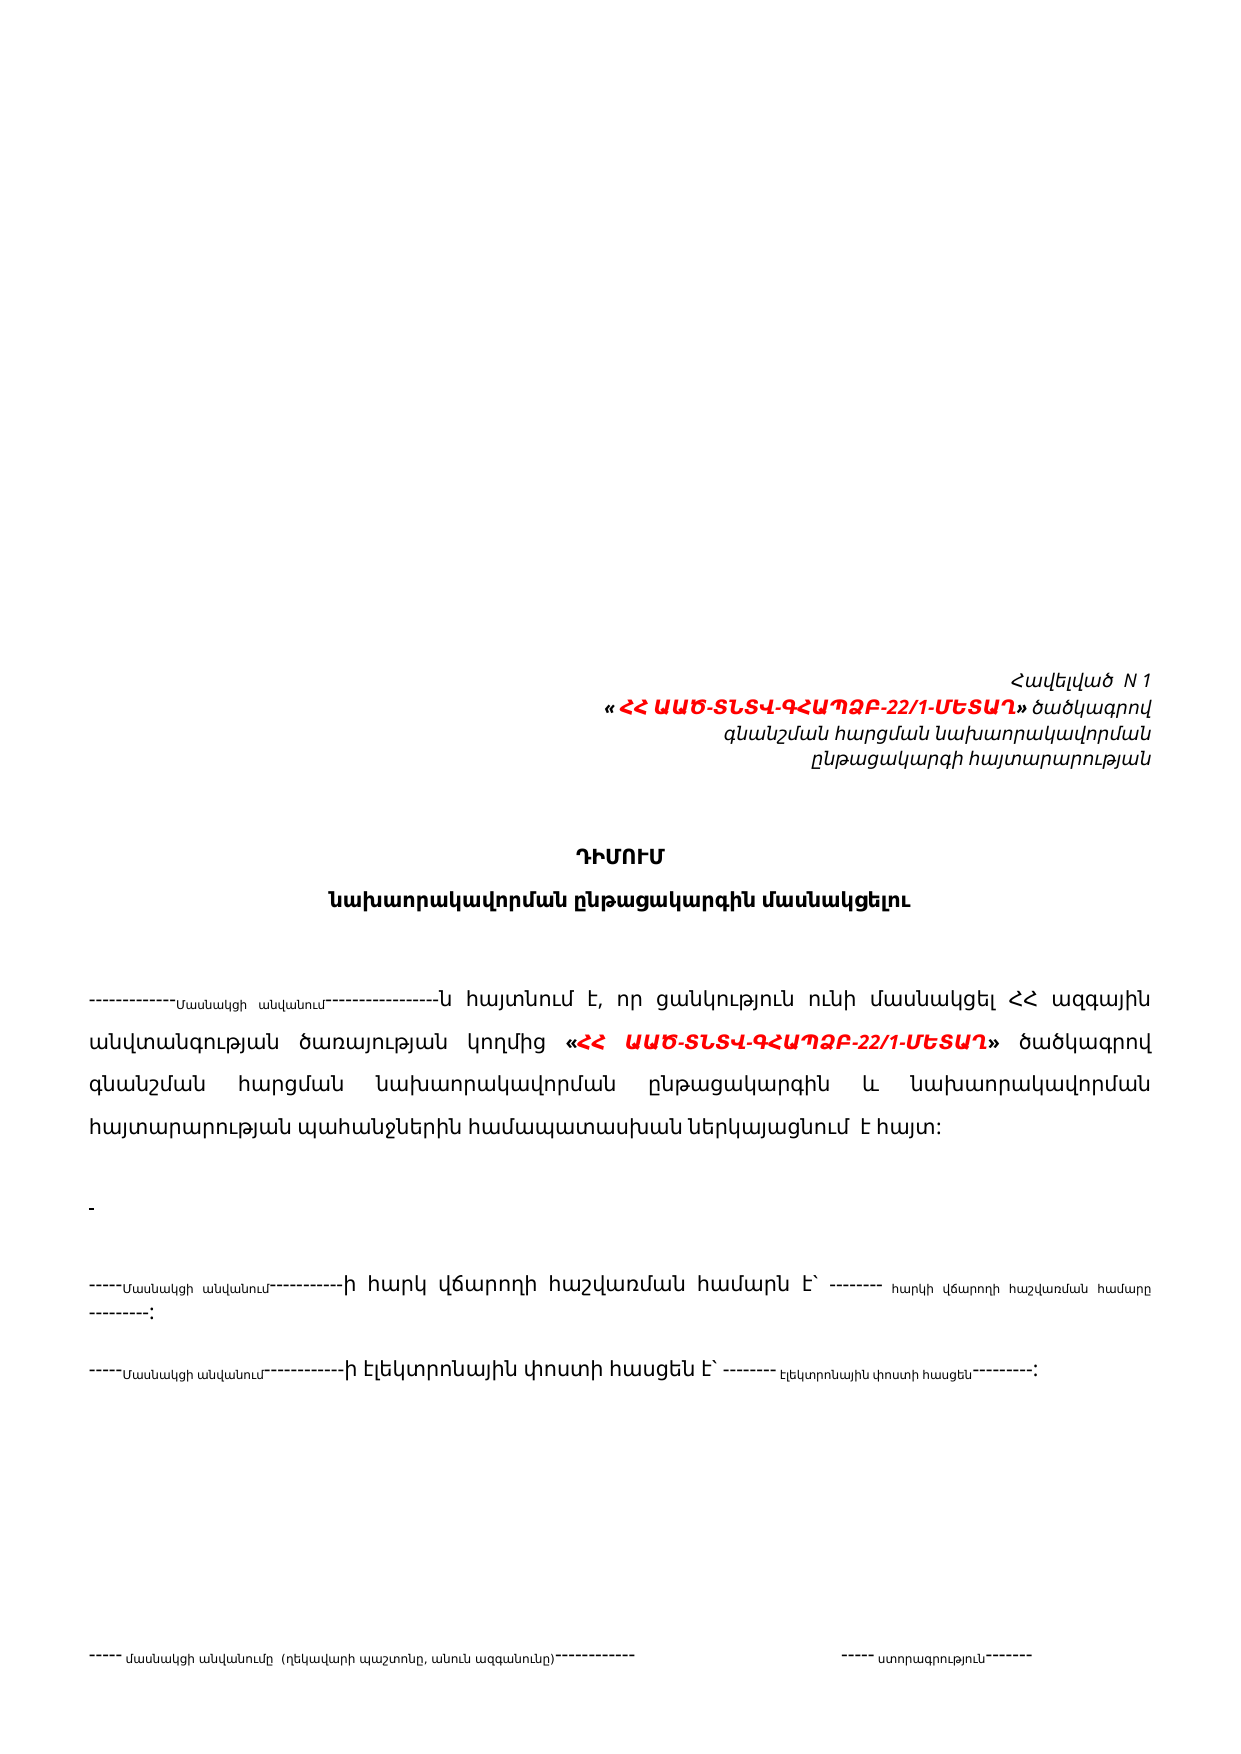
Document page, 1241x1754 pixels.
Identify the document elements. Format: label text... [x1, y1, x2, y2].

text ----- մասնակցի անվանումը (ղեկավարի պաշտոնը, անուն ազգանունը)------------ ----- ստորագրություն------- [89, 1639, 1152, 1667]
text -----Մասնակցի անվանում-----------ի հարկ վճարողի հաշվառման համարն է` -------- հարկի վճարողի հաշվառման համարը ---------: [89, 1269, 1152, 1326]
text Հավելված N 1 [89, 668, 1152, 693]
text -----Մասնակցի անվանում------------ի էլեկտրոնային փոստի հասցեն է` -------- էլեկտրոնային փոստի հասցեն---------: [89, 1354, 1152, 1383]
subtitle նախաորակավորման ընթացակարգին մասնակցելու [89, 885, 1152, 913]
text ընթացակարգի հայտարարության [89, 746, 1152, 771]
text « ՀՀ ԱԱԾ-ՏՆՏՎ-ԳՀԱՊՁԲ-22/1-ՄԵՏԱՂ» ծածկագրով [89, 693, 1152, 720]
text գնանշման հարցման նախաորակավորման [89, 720, 1152, 746]
text -------------Մասնակցի անվանում-----------------ն հայտնում է, որ ցանկություն ունի մասնակցել ՀՀ ազգային անվտանգության ծառայության կողմից «ՀՀ ԱԱԾ-ՏՆՏՎ-ԳՀԱՊՁԲ-22/1-ՄԵՏԱՂ» ծածկագրով գնանշման հարցման նախաորակավորման ընթացակարգին և նախաորակավորման հայտարարության պահանջներին համապատասխան ներկայացնում է հայտ: [89, 984, 1152, 1141]
text ԴԻՄՈՒՄ [89, 842, 1152, 871]
